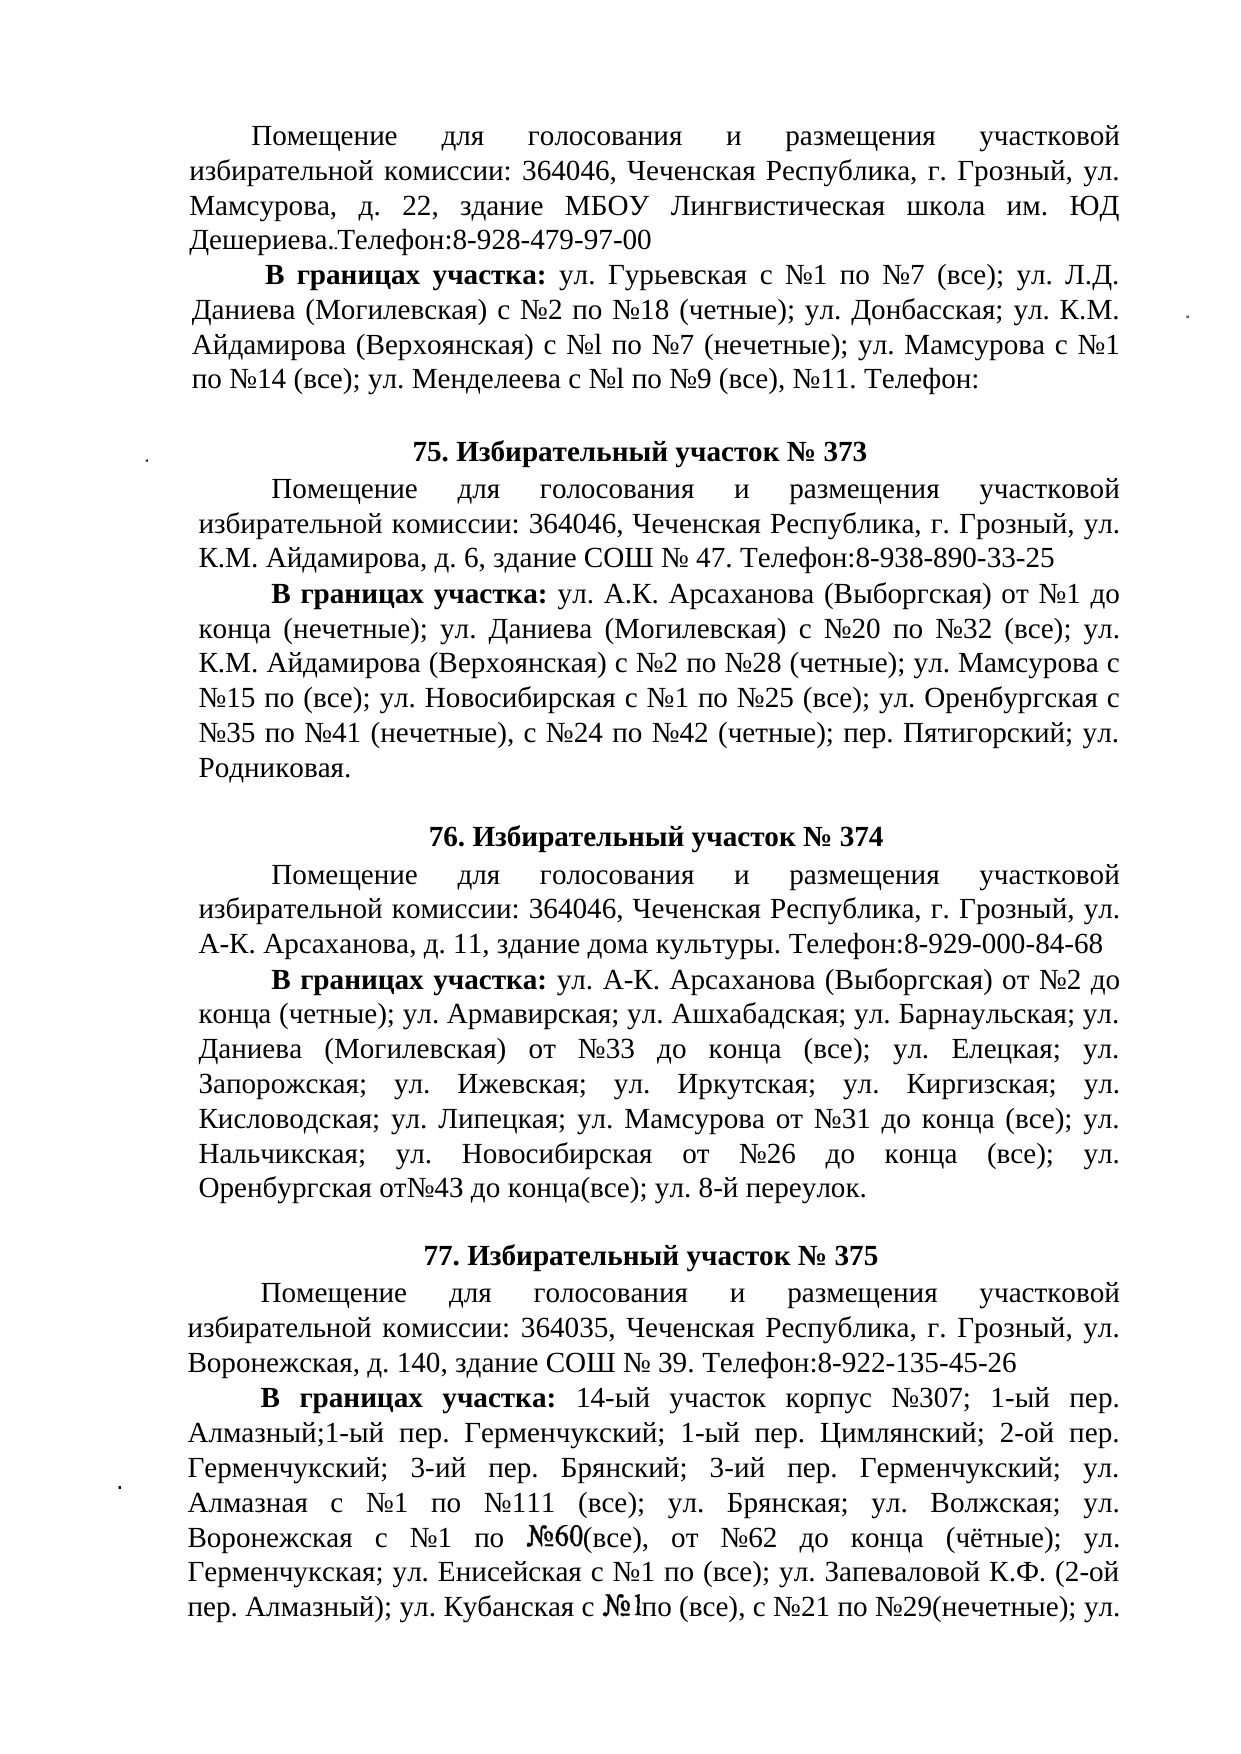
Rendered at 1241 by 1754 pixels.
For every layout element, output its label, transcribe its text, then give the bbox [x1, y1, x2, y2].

text Помещение для голосования и размещения участковой избирательной комиссии: 364046, Чеченская Республика, г. Грозный, ул. К.М. Айдамирова, д. 6, здание СОШ № 47. Телефон:8-938-890-33-25 [198, 471, 1121, 574]
text 76. Избирательный участок № 374 [227, 819, 1085, 853]
text 75. Избирательный участок № 373 [177, 434, 1081, 467]
picture [526, 1525, 583, 1547]
text В границах участка: ул. Гурьевская с №1 по №7 (все); ул. Л.Д. Даниева (Могилевская) с №2 по №18 (четные); ул. Донбасская; ул. К.М. Айдамирова (Верхоянская) с №l по №7 (нечетные); ул. Мамсурова с №1 по №14 (все); ул. Менделеева с №l по №9 (все), №11. Телефон: [192, 257, 1121, 395]
text 77. Избирательный участок № 375 [227, 1238, 1075, 1272]
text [187, 1381, 1121, 1623]
text Помещение для голосования и размещения участковой избирательной комиссии: 364046, Чеченская Республика, г. Грозный, ул. А-К. Арсаханова, д. 11, здание дома культуры. Телефон:8-929-000-84-68 [198, 857, 1121, 960]
text Помещение для голосования и размещения участковой избирательной комиссии: 364046, Чеченская Республика, г. Грозный, ул. Мамсурова, д. 22, здание МБОУ Лингвистическая школа им. ЮД Дешериева.Телефон:8-928-479-97-00 [189, 118, 1121, 256]
text Помещение для голосования и размещения участковой избирательной комиссии: 364035, Чеченская Республика, г. Грозный, ул. Воронежская, д. 140, здание СОШ № 39. Телефон:8-922-135-45-26 [187, 1276, 1121, 1379]
text В границах участка: ул. А-К. Арсаханова (Выборгская) от №2 до конца (четные); ул. Армавирская; ул. Ашхабадская; ул. Барнаульская; ул. Даниева (Могилевская) от №33 до конца (все); ул. Елецкая; ул. Запорожская; ул. Ижевская; ул. Иркутская; ул. Киргизская; ул. Кисловодская; ул. Липецкая; ул. Мамсурова от №31 до конца (все); ул. Нальчикская; ул. Новосибирская от №26 до конца (все); ул. Оренбургская от№4З до конца(все); ул. 8-й переулок. [198, 962, 1121, 1204]
picture [602, 1594, 642, 1617]
text В границах участка: ул. А.К. Арсаханова (Выборгская) от №1 до конца (нечетные); ул. Даниева (Могилевская) с №20 по №32 (все); ул. К.М. Айдамирова (Верхоянская) с №2 по №28 (четные); ул. Мамсурова с №15 по (все); ул. Новосибирская с №1 по №25 (все); ул. Оренбургская с №35 по №41 (нечетные), с №24 по №42 (четные); пер. Пятигорский; ул. Родниковая. [198, 576, 1121, 783]
